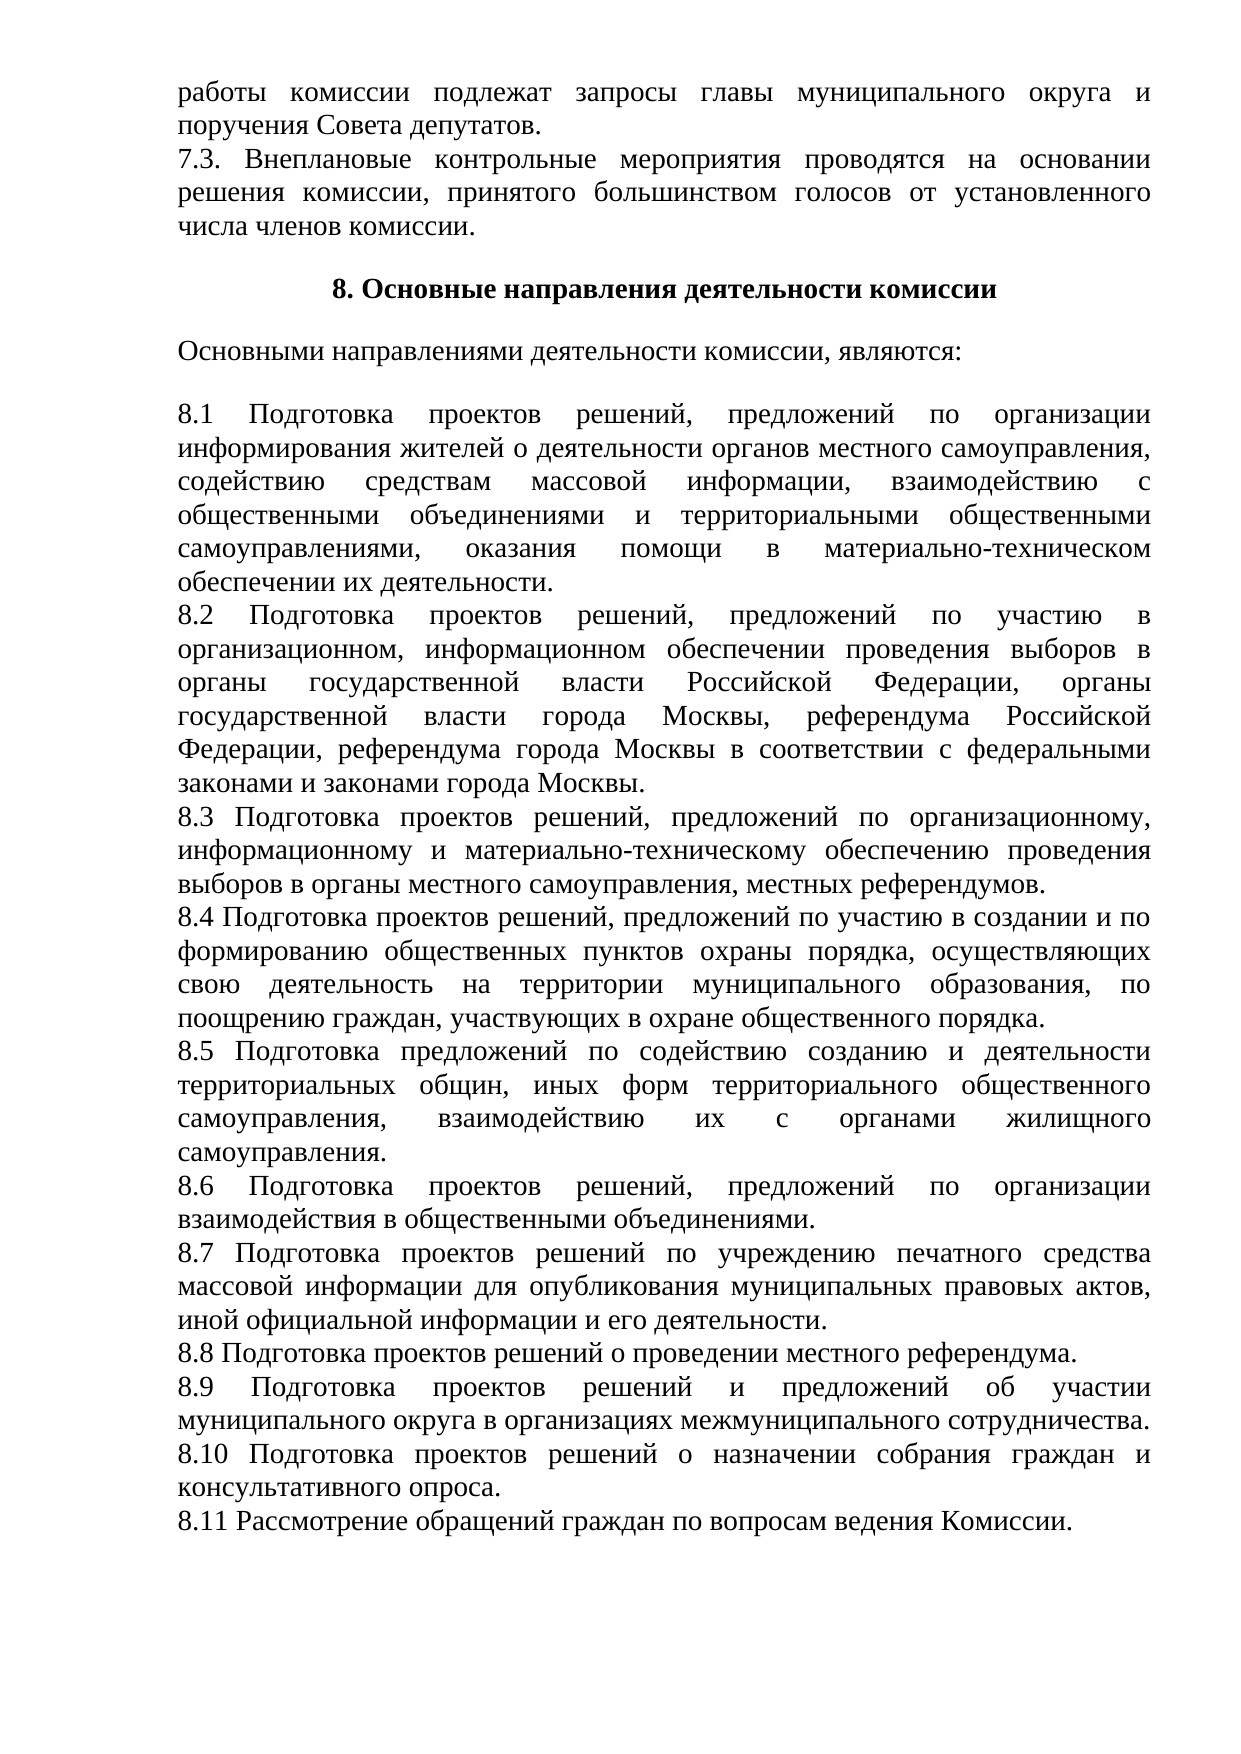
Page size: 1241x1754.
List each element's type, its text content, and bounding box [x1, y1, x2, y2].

text 8.4 Подготовка проектов решений, предложений по участию в создании и по формированию общественных пунктов охраны порядка, осуществляющих свою деятельность на территории муниципального образования, по поощрению граждан, участвующих в охране общественного порядка. [177, 899, 1152, 1033]
text 8.10 Подготовка проектов решений о назначении собрания граждан и консультативного опроса. [177, 1436, 1152, 1503]
text 8.8 Подготовка проектов решений о проведении местного референдума. [177, 1335, 1152, 1369]
text 8.3 Подготовка проектов решений, предложений по организационному, информационному и материально-техническому обеспечению проведения выборов в органы местного самоуправления, местных референдумов. [177, 799, 1152, 899]
text 8. Основные направления деятельности комиссии [177, 271, 1152, 304]
text 8.6 Подготовка проектов решений, предложений по организации взаимодействия в общественными объединениями. [177, 1168, 1152, 1235]
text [177, 74, 1152, 141]
text 8.1 Подготовка проектов решений, предложений по организации информирования жителей о деятельности органов местного самоуправления, содействию средствам массовой информации, взаимодействию с общественными объединениями и территориальными общественными самоуправлениями, оказания помощи в материально-техническом обеспечении их деятельности. [177, 396, 1152, 597]
text Основными направлениями деятельности комиссии, являются: [177, 333, 1152, 367]
text 8.7 Подготовка проектов решений по учреждению печатного средства массовой информации для опубликования муниципальных правовых актов, иной официальной информации и его деятельности. [177, 1235, 1152, 1335]
text 8.2 Подготовка проектов решений, предложений по участию в организационном, информационном обеспечении проведения выборов в органы государственной власти Российской Федерации, органы государственной власти города Москвы, референдума Российской Федерации, референдума города Москвы в соответствии с федеральными законами и законами города Москвы. [177, 597, 1152, 799]
text 8.11 Рассмотрение обращений граждан по вопросам ведения Комиссии. [177, 1503, 1152, 1537]
text 8.9 Подготовка проектов решений и предложений об участии муниципального округа в организациях межмуниципального сотрудничества. [177, 1369, 1152, 1436]
text 7.3. Внеплановые контрольные мероприятия проводятся на основании решения комиссии, принятого большинством голосов от установленного числа членов комиссии. [177, 141, 1152, 242]
text 8.5 Подготовка предложений по содействию созданию и деятельности территориальных общин, иных форм территориального общественного самоуправления, взаимодействию их с органами жилищного самоуправления. [177, 1033, 1152, 1168]
